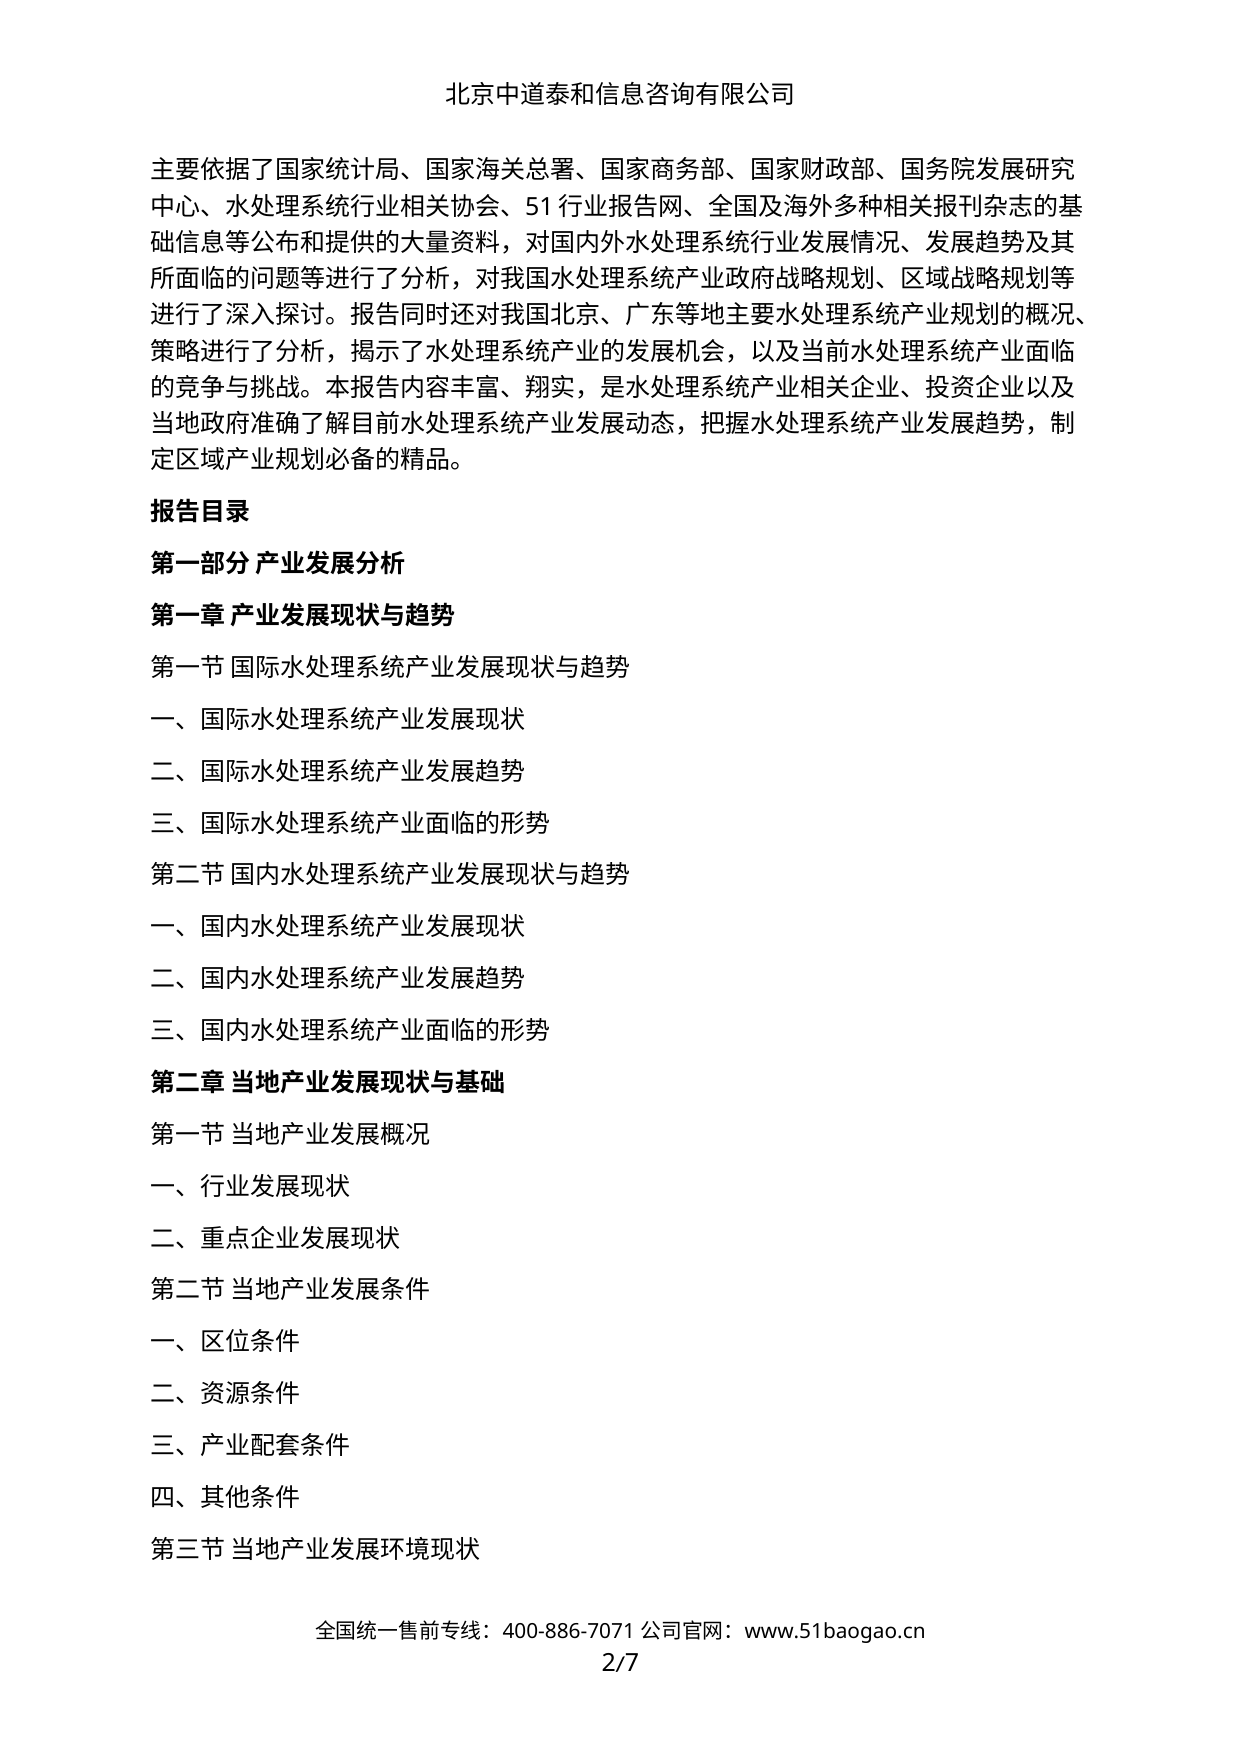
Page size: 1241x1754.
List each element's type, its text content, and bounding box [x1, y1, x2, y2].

text 二、国内水处理系统产业发展趋势 [150, 959, 1090, 995]
text 第一节 当地产业发展概况 [150, 1114, 1090, 1151]
text 第三节 当地产业发展环境现状 [150, 1529, 1090, 1566]
text 一、区位条件 [150, 1322, 1090, 1358]
text 第二章 当地产业发展现状与基础 [150, 1062, 1090, 1099]
text 第二节 当地产业发展条件 [150, 1270, 1090, 1306]
text 一、国内水处理系统产业发展现状 [150, 907, 1090, 943]
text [150, 150, 1090, 476]
text 四、其他条件 [150, 1477, 1090, 1514]
text 第二节 国内水处理系统产业发展现状与趋势 [150, 855, 1090, 891]
text 报告目录 [150, 492, 1090, 528]
text 一、行业发展现状 [150, 1166, 1090, 1202]
text 三、产业配套条件 [150, 1426, 1090, 1462]
text 第一节 国际水处理系统产业发展现状与趋势 [150, 647, 1090, 684]
text 二、重点企业发展现状 [150, 1218, 1090, 1254]
text 第一部分 产业发展分析 [150, 544, 1090, 580]
text 二、国际水处理系统产业发展趋势 [150, 751, 1090, 787]
text 二、资源条件 [150, 1374, 1090, 1410]
text 三、国内水处理系统产业面临的形势 [150, 1011, 1090, 1047]
text 三、国际水处理系统产业面临的形势 [150, 803, 1090, 839]
text 第一章 产业发展现状与趋势 [150, 596, 1090, 632]
text 一、国际水处理系统产业发展现状 [150, 699, 1090, 736]
